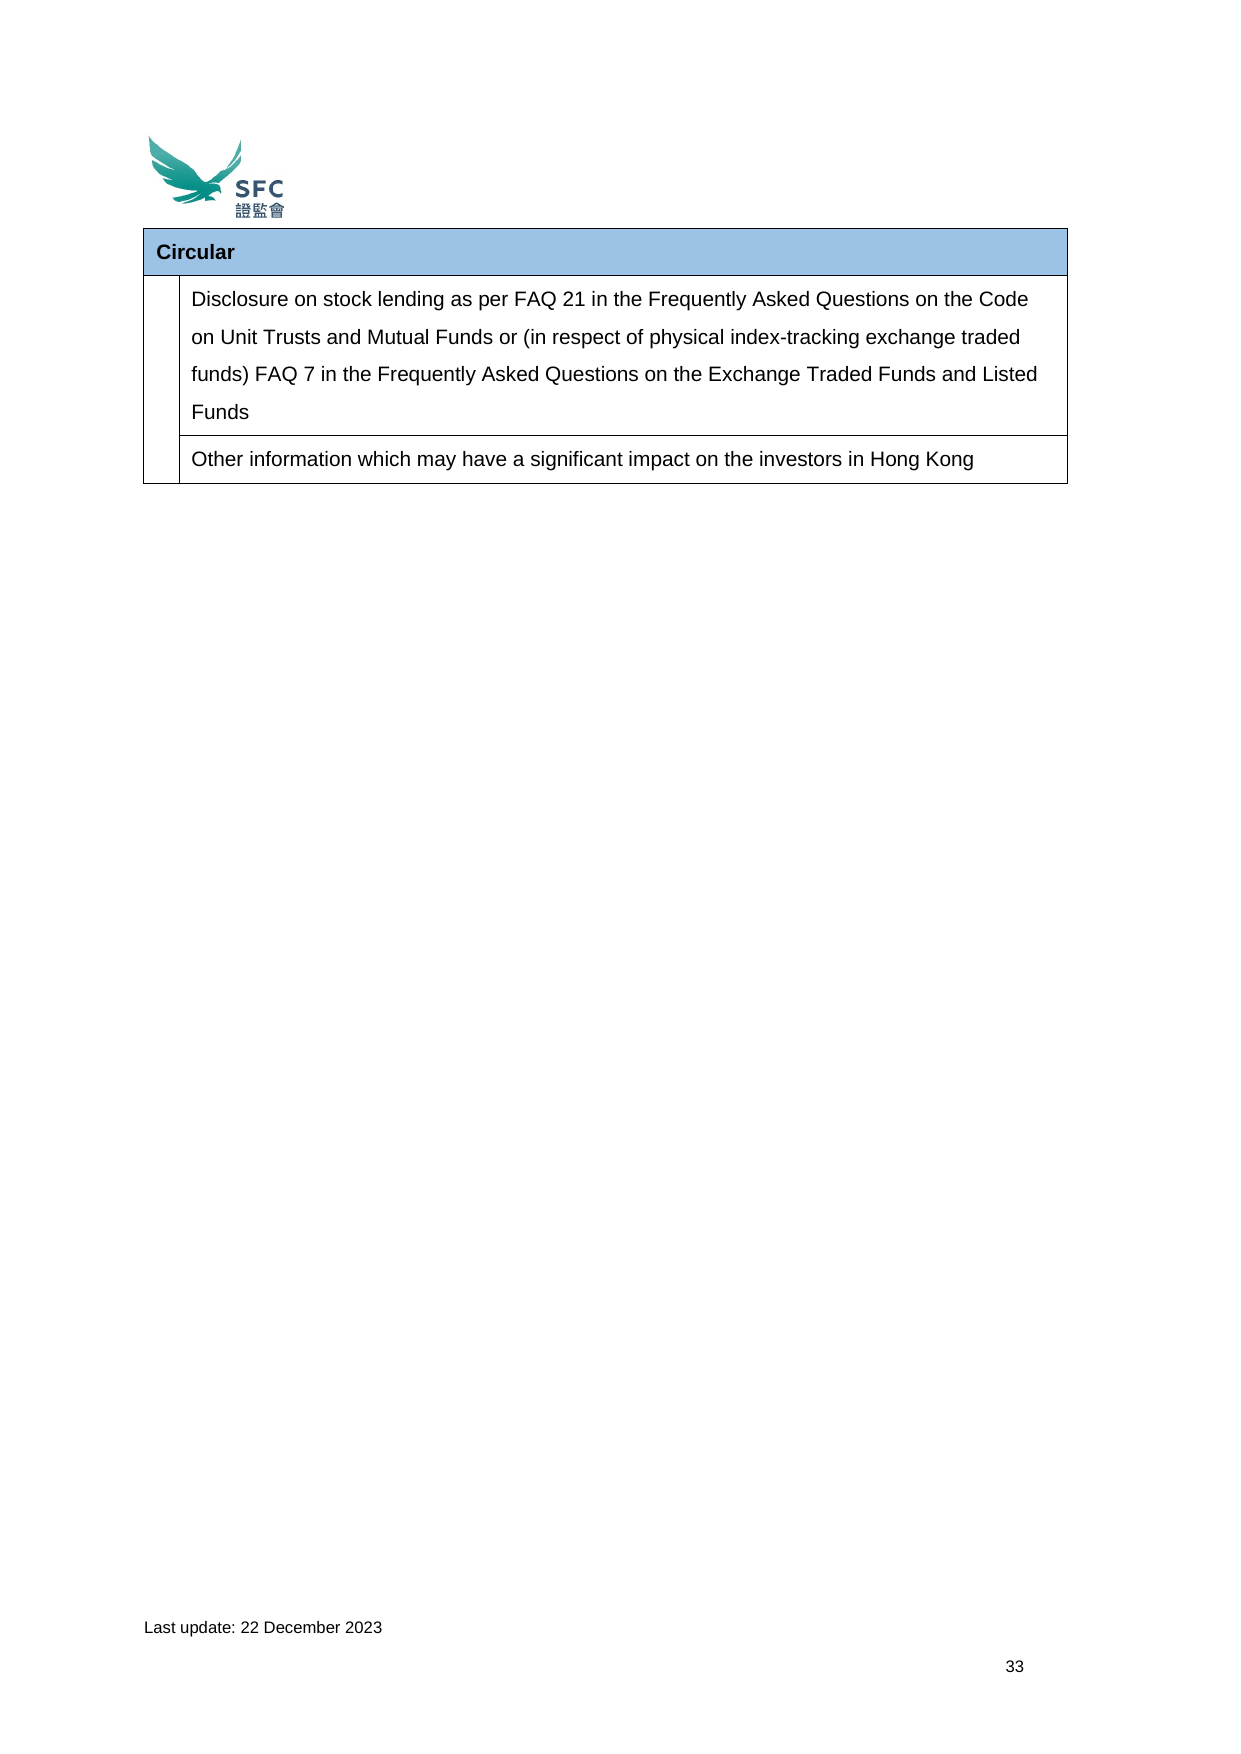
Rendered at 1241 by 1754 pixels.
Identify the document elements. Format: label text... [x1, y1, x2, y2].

table_cell Other information which may have a significant impact on the investors in Hong Kong [180, 436, 1067, 482]
table_header Circular [144, 229, 1067, 275]
table_cell Disclosure on stock lending as per FAQ 21 in the Frequently Asked Questions on the Code on Unit Trusts and Mutual Funds or (in respect of physical index-tracking exchange traded funds) FAQ 7 in the Frequently Asked Questions on the Exchange Traded Funds and Listed Funds [180, 276, 1067, 435]
picture [143, 130, 302, 228]
